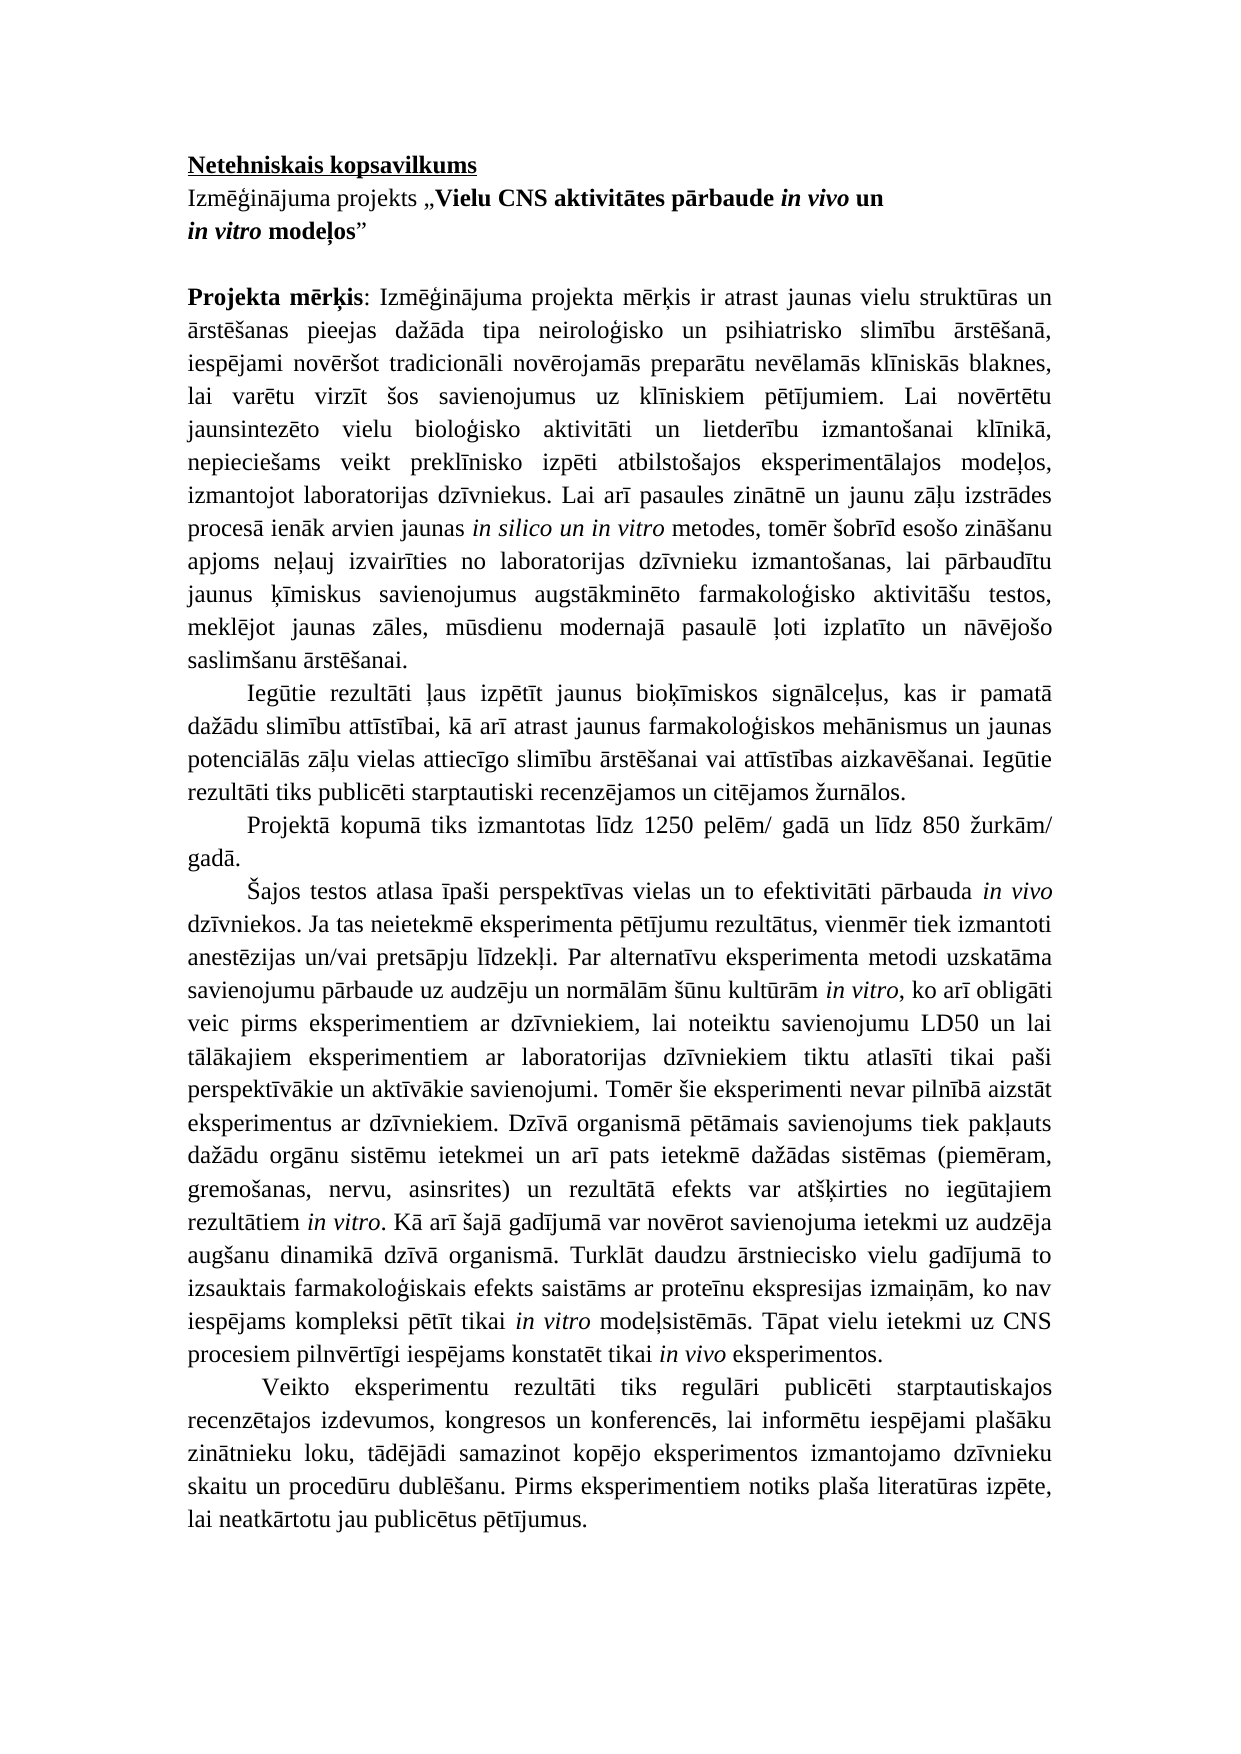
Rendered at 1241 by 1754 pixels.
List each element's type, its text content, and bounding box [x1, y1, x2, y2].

text Šajos testos atlasa īpaši perspektīvas vielas un to efektivitāti pārbauda in vivo dzīvniekos. Ja tas neietekmē eksperimenta pētījumu rezultātus, vienmēr tiek izmantoti anestēzijas un/vai pretsāpju līdzekļi. Par alternatīvu eksperimenta metodi uzskatāma savienojumu pārbaude uz audzēju un normālām šūnu kultūrām in vitro, ko arī obligāti veic pirms eksperimentiem ar dzīvniekiem, lai noteiktu savienojumu LD50 un lai tālākajiem eksperimentiem ar laboratorijas dzīvniekiem tiktu atlasīti tikai paši perspektīvākie un aktīvākie savienojumi. Tomēr šie eksperimenti nevar pilnībā aizstāt eksperimentus ar dzīvniekiem. Dzīvā organismā pētāmais savienojums tiek pakļauts dažādu orgānu sistēmu ietekmei un arī pats ietekmē dažādas sistēmas (piemēram, gremošanas, nervu, asinsrites) un rezultātā efekts var atšķirties no iegūtajiem rezultātiem in vitro. Kā arī šajā gadījumā var novērot savienojuma ietekmi uz audzēja augšanu dinamikā dzīvā organismā. Turklāt daudzu ārstniecisko vielu gadījumā to izsauktais farmakoloģiskais efekts saistāms ar proteīnu ekspresijas izmaiņām, ko nav iespējams kompleksi pētīt tikai in vitro modeļsistēmās. Tāpat vielu ietekmi uz CNS procesiem pilnvērtīgi iespējams konstatēt tikai in vivo eksperimentos. [187, 876, 1053, 1367]
text Izmēģinājuma projekts „Vielu CNS aktivitātes pārbaude in vivo un [187, 183, 1053, 212]
text Projekta mērķis: Izmēģinājuma projekta mērķis ir atrast jaunas vielu struktūras un ārstēšanas pieejas dažāda tipa neiroloģisko un psihiatrisko slimību ārstēšanā, iespējami novēršot tradicionāli novērojamās preparātu nevēlamās klīniskās blaknes, lai varētu virzīt šos savienojumus uz klīniskiem pētījumiem. Lai novērtētu jaunsintezēto vielu bioloģisko aktivitāti un lietderību izmantošanai klīnikā, nepieciešams veikt preklīnisko izpēti atbilstošajos eksperimentālajos modeļos, izmantojot laboratorijas dzīvniekus. Lai arī pasaules zinātnē un jaunu zāļu izstrādes procesā ienāk arvien jaunas in silico un in vitro metodes, tomēr šobrīd esošo zināšanu apjoms neļauj izvairīties no laboratorijas dzīvnieku izmantošanas, lai pārbaudītu jaunus ķīmiskus savienojumus augstākminēto farmakoloģisko aktivitāšu testos, meklējot jaunas zāles, mūsdienu modernajā pasaulē ļoti izplatīto un nāvējošo saslimšanu ārstēšanai. [187, 282, 1053, 674]
text Netehniskais kopsavilkums [187, 150, 1053, 179]
text Projektā kopumā tiks izmantotas līdz 1250 pelēm/ gadā un līdz 850 žurkām/ gadā. [187, 810, 1053, 872]
text Veikto eksperimentu rezultāti tiks regulāri publicēti starptautiskajos recenzētajos izdevumos, kongresos un konferencēs, lai informētu iespējami plašāku zinātnieku loku, tādējādi samazinot kopējo eksperimentos izmantojamo dzīvnieku skaitu un procedūru dublēšanu. Pirms eksperimentiem notiks plaša literatūras izpēte, lai neatkārtotu jau publicētus pētījumus. [187, 1372, 1053, 1533]
text Iegūtie rezultāti ļaus izpētīt jaunus bioķīmiskos signālceļus, kas ir pamatā dažādu slimību attīstībai, kā arī atrast jaunus farmakoloģiskos mehānismus un jaunas potenciālās zāļu vielas attiecīgo slimību ārstēšanai vai attīstības aizkavēšanai. Iegūtie rezultāti tiks publicēti starptautiski recenzējamos un citējamos žurnālos. [187, 678, 1053, 806]
text in vitro modeļos” [187, 216, 1053, 245]
